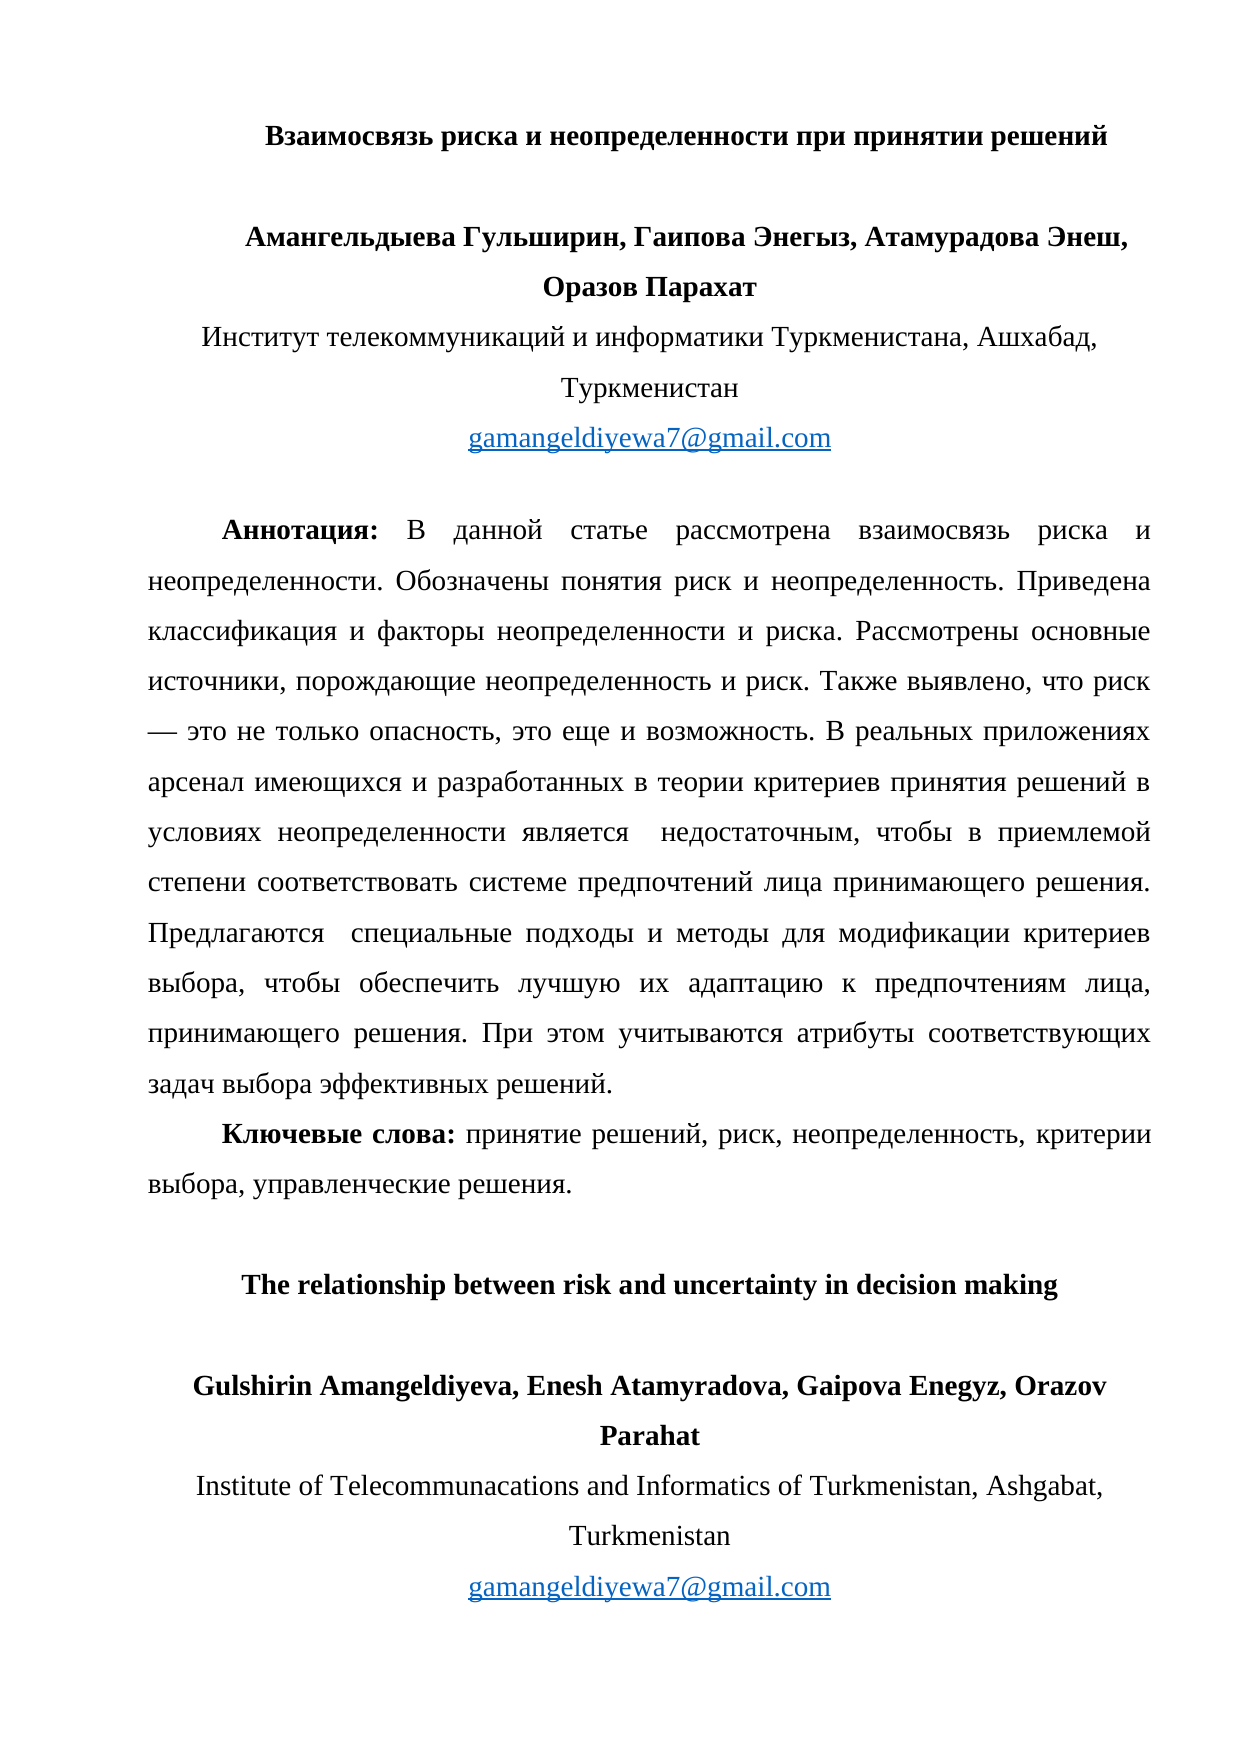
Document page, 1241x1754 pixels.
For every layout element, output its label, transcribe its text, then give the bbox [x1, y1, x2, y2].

text Gulshirin Amangeldiyeva, Enesh Atamyradova, Gaipova Enegyz, Orazov Parahat [148, 1368, 1152, 1451]
text Взаимосвязь риска и неопределенности при принятии решений [148, 118, 1152, 152]
text gamangeldiyewa7@gmail.com [148, 1569, 1152, 1602]
text Ключевые слова: принятие решений, риск, неопределенность, критерии выбора, управленческие решения. [148, 1116, 1152, 1200]
text Institute of Telecommunacations and Informatics of Turkmenistan, Ashgabat, Turkmenistan [148, 1468, 1152, 1552]
text Аннотация: В данной статье рассмотрена взаимосвязь риска и неопределенности. Обозначены понятия риск и неопределенность. Приведена классификация и факторы неопределенности и риска. Рассмотрены основные источники, порождающие неопределенность и риск. Также выявлено, что риск — это не только опасность, это еще и возможность. В реальных приложениях арсенал имеющихся и разработанных в теории критериев принятия решений в условиях неопределенности является недостаточным, чтобы в приемлемой степени соответствовать системе предпочтений лица принимающего решения. Предлагаются специальные подходы и методы для модификации критериев выбора, чтобы обеспечить лучшую их адаптацию к предпочтениям лица, принимающего решения. При этом учитываются атрибуты соответствующих задач выбора эффективных решений. [148, 512, 1152, 1099]
text The relationship between risk and uncertainty in decision making [148, 1267, 1152, 1301]
text gamangeldiyewa7@gmail.com [148, 420, 1152, 453]
text Институт телекоммуникаций и информатики Туркменистана, Ашхабад, Туркменистан [148, 319, 1152, 403]
text Амангельдыева Гульширин, Гаипова Энегыз, Атамурадова Энеш, Оразов Парахат [148, 219, 1152, 303]
